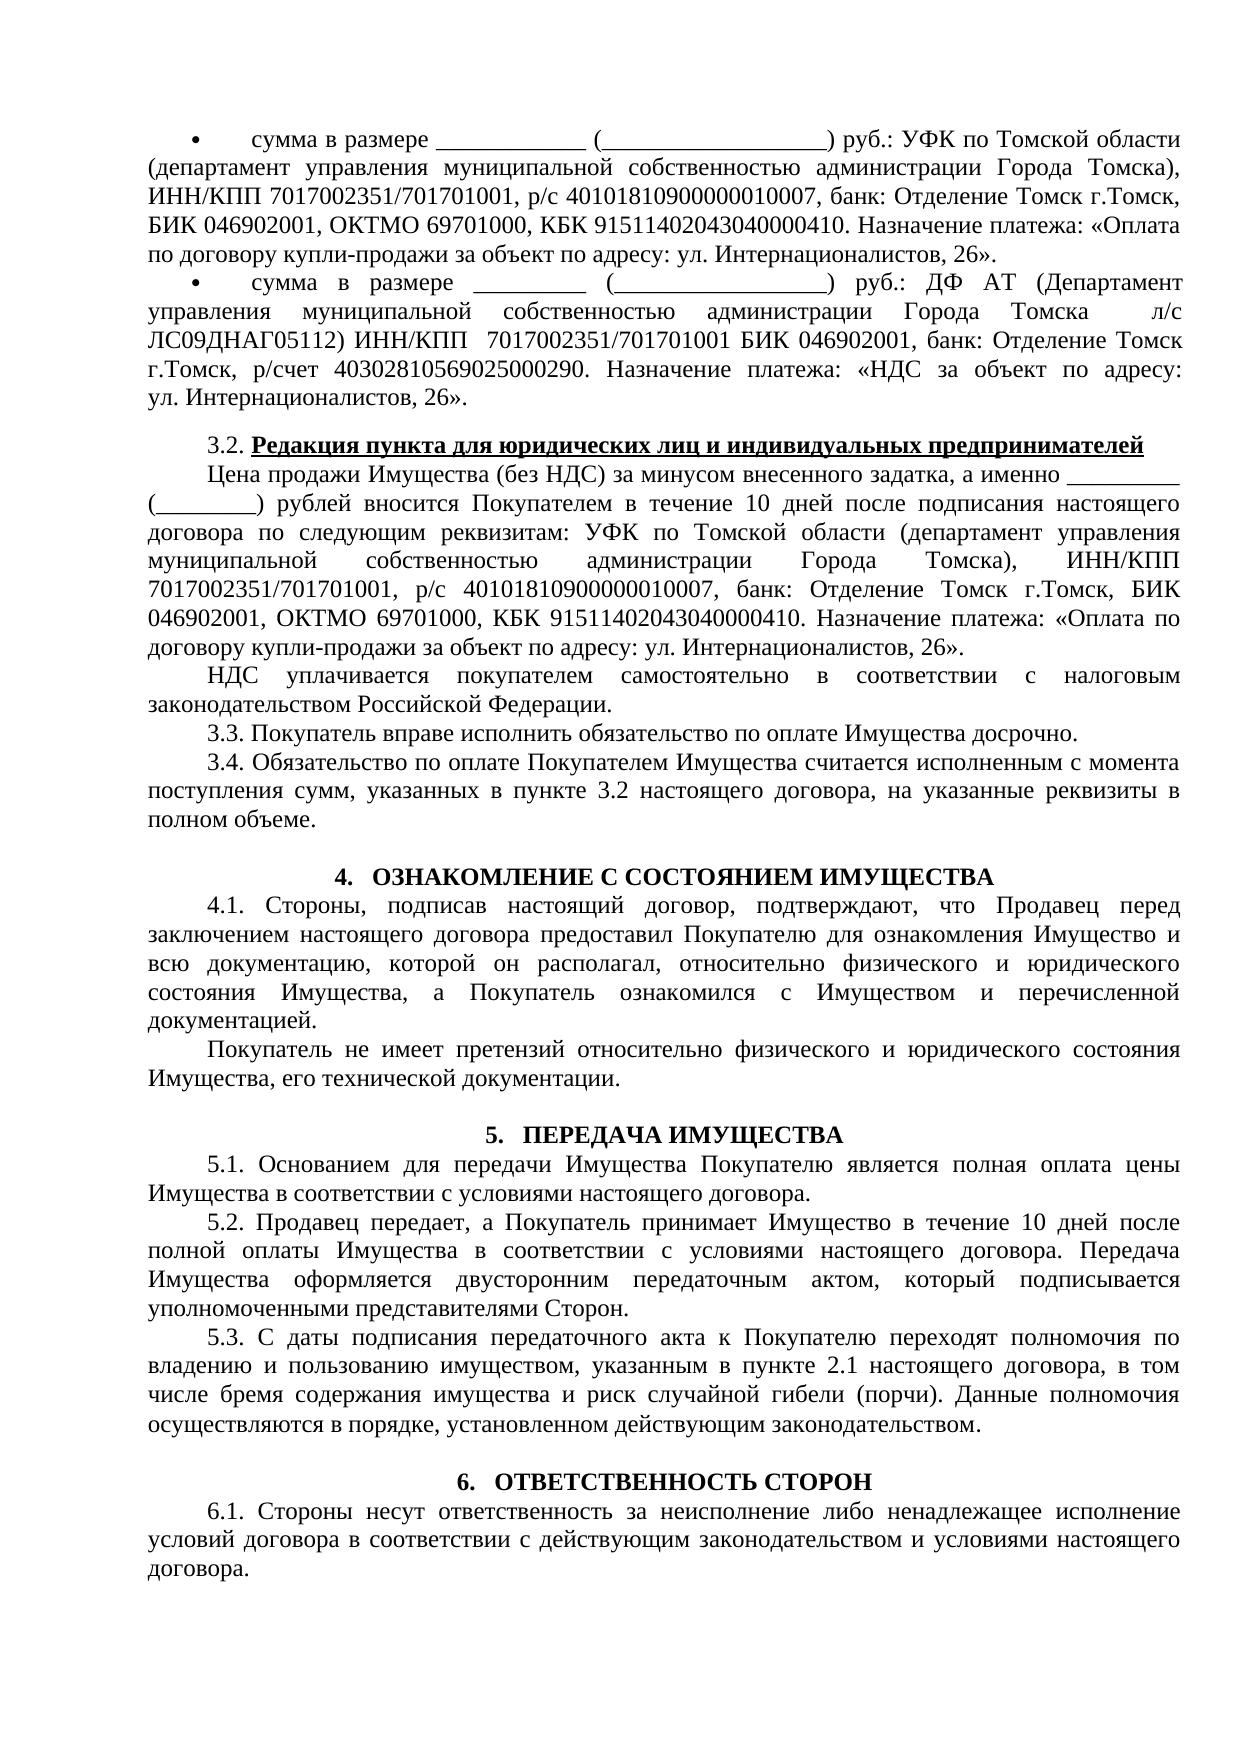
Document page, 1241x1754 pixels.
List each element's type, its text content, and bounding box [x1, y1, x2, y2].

list сумма в размере _________ (_________________) руб.: ДФ АТ (Департамент управления муниципальной собственностью администрации Города Томска л/с ЛС09ДНАГ05112) ИНН/КПП 7017002351/701701001 БИК 046902001, банк: Отделение Томск г.Томск, р/счет 40302810569025000290. Назначение платежа: «НДС за объект по адресу: ул. Интернационалистов, 26». [148, 267, 1183, 411]
list ПЕРЕДАЧА ИМУЩЕСТВА [148, 1120, 1181, 1149]
text Покупатель не имеет претензий относительно физического и юридического состояния Имущества, его технической документации. [148, 1034, 1181, 1092]
text Цена продажи Имущества (без НДС) за минусом внесенного задатка, а именно _________ (________) рублей вносится Покупателем в течение 10 дней после подписания настоящего договора по следующим реквизитам: УФК по Томской области (департамент управления муниципальной собственностью администрации Города Томска), ИНН/КПП 7017002351/701701001, р/с 40101810900000010007, банк: Отделение Томск г.Томск, БИК 046902001, ОКТМО 69701000, КБК 91511402043040000410. Назначение платежа: «Оплата по договору купли-продажи за объект по адресу: ул. Интернационалистов, 26». [148, 459, 1181, 660]
list ОЗНАКОМЛЕНИЕ С СОСТОЯНИЕМ ИМУЩЕСТВА [148, 862, 1181, 890]
list сумма в размере ____________ (__________________) руб.: УФК по Томской области (департамент управления муниципальной собственностью администрации Города Томска), ИНН/КПП 7017002351/701701001, р/с 40101810900000010007, банк: Отделение Томск г.Томск, БИК 046902001, ОКТМО 69701000, КБК 91511402043040000410. Назначение платежа: «Оплата по договору купли-продажи за объект по адресу: ул. Интернационалистов, 26». [148, 124, 1181, 267]
text 5.2. Продавец передает, а Покупатель принимает Имущество в течение 10 дней после полной оплаты Имущества в соответствии с условиями настоящего договора. Передача Имущества оформляется двусторонним передаточным актом, который подписывается уполномоченными представителями Сторон. [148, 1207, 1181, 1322]
text 3.3. Покупатель вправе исполнить обязательство по оплате Имущества досрочно. [148, 718, 1181, 747]
text 5.3. С даты подписания передаточного акта к Покупателю переходят полномочия по владению и пользованию имуществом, указанным в пункте 2.1 настоящего договора, в том числе бремя содержания имущества и риск случайной гибели (порчи). Данные полномочия осуществляются в порядке, установленном действующим законодательством. [148, 1322, 1181, 1438]
text 6.1. Стороны несут ответственность за неисполнение либо ненадлежащее исполнение условий договора в соответствии с действующим законодательством и условиями настоящего договора. [148, 1496, 1181, 1582]
text 4.1. Стороны, подписав настоящий договор, подтверждают, что Продавец перед заключением настоящего договора предоставил Покупателю для ознакомления Имущество и всю документацию, которой он располагал, относительно физического и юридического состояния Имущества, а Покупатель ознакомился с Имуществом и перечисленной документацией. [148, 890, 1181, 1034]
text 5.1. Основанием для передачи Имущества Покупателю является полная оплата цены Имущества в соответствии с условиями настоящего договора. [148, 1149, 1181, 1207]
text НДС уплачивается покупателем самостоятельно в соответствии с налоговым законодательством Российской Федерации. [148, 660, 1181, 718]
list Редакция пункта для юридических лиц и индивидуальных предпринимателей [207, 430, 1181, 459]
list ОТВЕТСТВЕННОСТЬ СТОРОН [148, 1467, 1181, 1496]
text 3.4. Обязательство по оплате Покупателем Имущества считается исполненным с момента поступления сумм, указанных в пункте 3.2 настоящего договора, на указанные реквизиты в полном объеме. [148, 747, 1181, 833]
